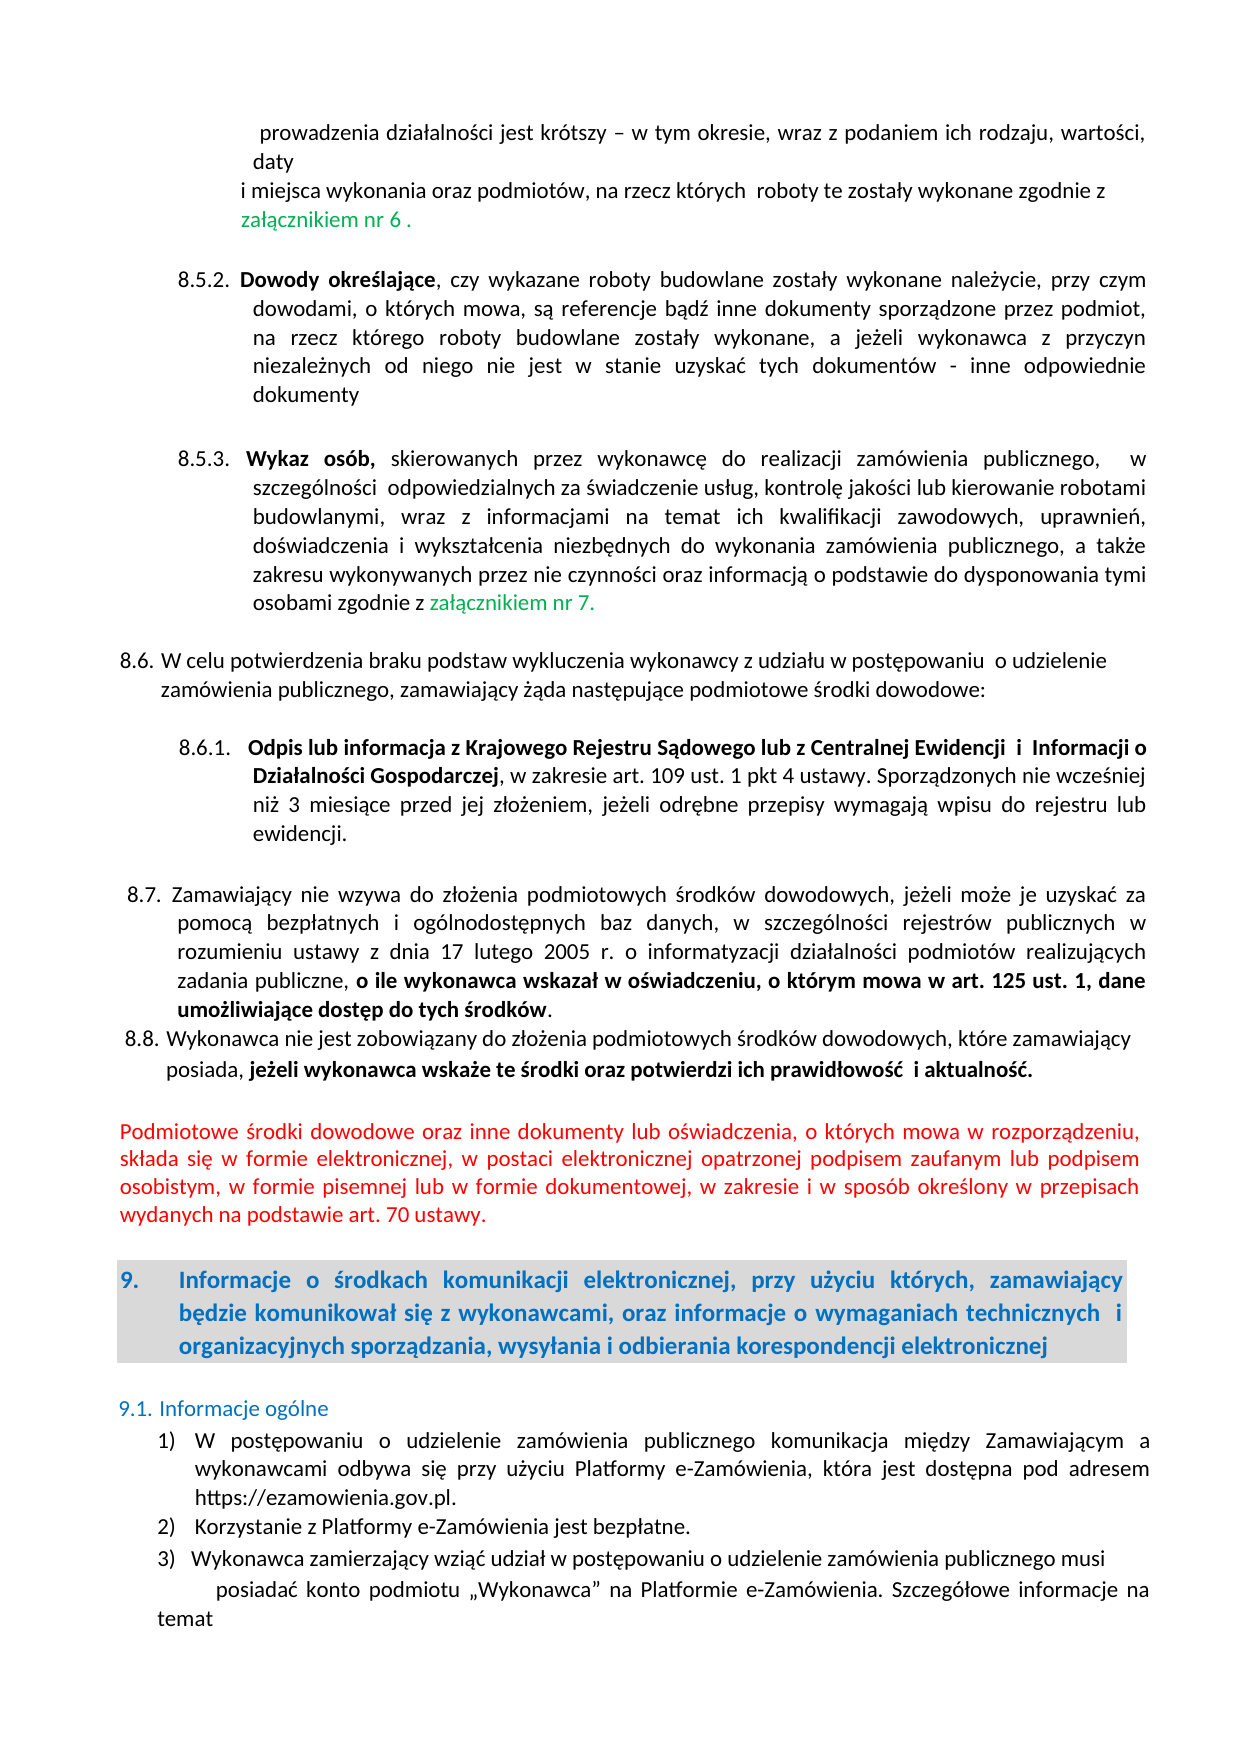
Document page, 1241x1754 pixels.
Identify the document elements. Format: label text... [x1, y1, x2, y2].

table_header 9. [117, 1260, 179, 1363]
text zamówienia publicznego, zamawiający żąda następujące podmiotowe środki dowodowe: [119, 675, 1148, 703]
text i miejsca wykonania oraz podmiotów, na rzecz których roboty te zostały wykonane zgodnie z [179, 176, 1148, 204]
list Korzystanie z Platformy e-Zamówienia jest bezpłatne. [157, 1512, 1152, 1540]
list W postępowaniu o udzielenie zamówienia publicznego komunikacja między Zamawiającym a wykonawcami odbywa się przy użyciu Platformy e-Zamówienia, która jest dostępna pod adresem https://ezamowienia.gov.pl. [157, 1426, 1152, 1511]
text załącznikiem nr 6 . [179, 205, 1148, 233]
text 8.6. W celu potwierdzenia braku podstaw wykluczenia wykonawcy z udziału w postępowaniu o udzielenie [119, 646, 1148, 674]
table_header Informacje o środkach komunikacji elektronicznej, przy użyciu których, zamawiający będzie komunikował się z wykonawcami, oraz informacje o wymaganiach technicznych i organizacyjnych sporządzania, wysyłania i odbierania korespondencji elektronicznej [179, 1260, 1127, 1363]
text 8.6.1. Odpis lub informacja z Krajowego Rejestru Sądowego lub z Centralnej Ewidencji i Informacji o Działalności Gospodarczej, w zakresie art. 109 ust. 1 pkt 4 ustawy. Sporządzonych nie wcześniej niż 3 miesiące przed jej złożeniem, jeżeli odrębne przepisy wymagają wpisu do rejestru lub ewidencji. [179, 733, 1148, 847]
text posiada, jeżeli wykonawca wskaże te środki oraz potwierdzi ich prawidłowość i aktualność. [119, 1055, 1152, 1083]
text 8.7. Zamawiający nie wzywa do złożenia podmiotowych środków dowodowych, jeżeli może je uzyskać za pomocą bezpłatnych i ogólnodostępnych baz danych, w szczególności rejestrów publicznych w rozumieniu ustawy z dnia 17 lutego 2005 r. o informatyzacji działalności podmiotów realizujących zadania publiczne, o ile wykonawca wskazał w oświadczeniu, o którym mowa w art. 125 ust. 1, dane umożliwiające dostęp do tych środków. [118, 880, 1148, 1023]
text Podmiotowe środki dowodowe oraz inne dokumenty lub oświadczenia, o których mowa w rozporządzeniu, składa się w formie elektronicznej, w postaci elektronicznej opatrzonej podpisem zaufanym lub podpisem osobistym, w formie pisemnej lub w formie dokumentowej, w zakresie i w sposób określony w przepisach wydanych na podstawie art. 70 ustawy. [119, 1117, 1142, 1228]
text 3) Wykonawca zamierzający wziąć udział w postępowaniu o udzielenie zamówienia publicznego musi [157, 1544, 1152, 1572]
text 8.5.3. Wykaz osób, skierowanych przez wykonawcę do realizacji zamówienia publicznego, w szczególności odpowiedzialnych za świadczenie usług, kontrolę jakości lub kierowanie robotami budowlanymi, wraz z informacjami na temat ich kwalifikacji zawodowych, uprawnień, doświadczenia i wykształcenia niezbędnych do wykonania zamówienia publicznego, a także zakresu wykonywanych przez nie czynności oraz informacją o podstawie do dysponowania tymi osobami zgodnie z załącznikiem nr 7. [178, 444, 1148, 617]
text 8.8. Wykonawca nie jest zobowiązany do złożenia podmiotowych środków dowodowych, które zamawiający [119, 1024, 1152, 1052]
text posiadać konto podmiotu „Wykonawca” na Platformie e-Zamówienia. Szczegółowe informacje na temat [157, 1575, 1152, 1632]
text 8.5.2. Dowody określające, czy wykazane roboty budowlane zostały wykonane należycie, przy czym dowodami, o których mowa, są referencje bądź inne dokumenty sporządzone przez podmiot, na rzecz którego roboty budowlane zostały wykonane, a jeżeli wykonawca z przyczyn niezależnych od niego nie jest w stanie uzyskać tych dokumentów - inne odpowiednie dokumenty [178, 265, 1148, 408]
text prowadzenia działalności jest krótszy – w tym okresie, wraz z podaniem ich rodzaju, wartości, daty [179, 118, 1148, 175]
text 9.1. Informacje ogólne [118, 1394, 1152, 1422]
